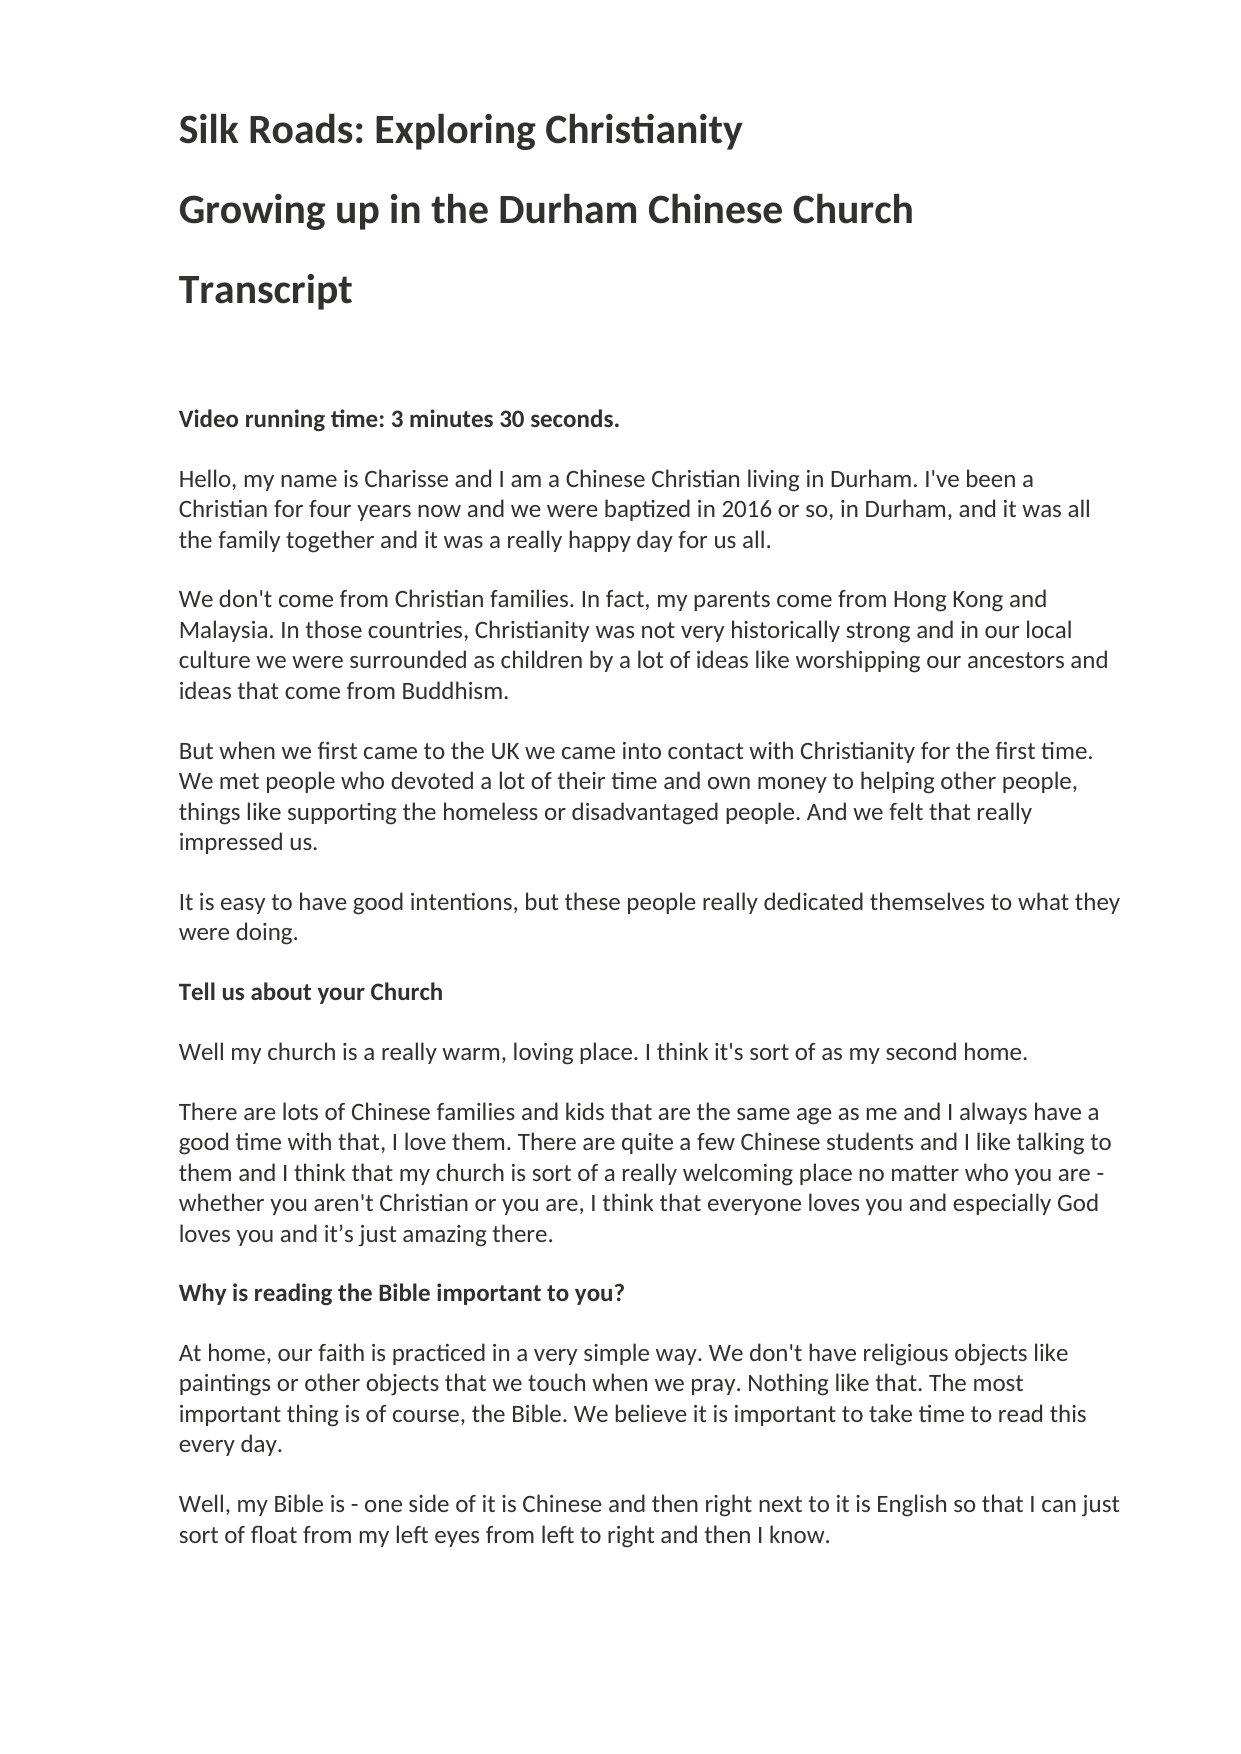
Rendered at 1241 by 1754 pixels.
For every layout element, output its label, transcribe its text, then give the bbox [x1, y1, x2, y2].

text But when we first came to the UK we came into contact with Christianity for the first time. We met people who devoted a lot of their time and own money to helping other people, things like supporting the homeless or disadvantaged people. And we felt that really impressed us. [178, 735, 1122, 857]
text Silk Roads: Exploring Christianity [178, 103, 1122, 154]
text Tell us about your Church [178, 976, 1122, 1007]
text At home, our faith is practiced in a very simple way. We don't have religious objects like paintings or other objects that we touch when we pray. Nothing like that. The most important thing is of course, the Bible. We believe it is important to take time to read this every day. [178, 1337, 1122, 1459]
text Video running time: 3 minutes 30 seconds. [178, 403, 1122, 434]
text There are lots of Chinese families and kids that are the same age as me and I always have a good time with that, I love them. There are quite a few Chinese students and I like talking to them and I think that my church is sort of a really welcoming place no matter who you are - whether you aren't Christian or you are, I think that everyone loves you and especially God loves you and it’s just amazing there. [178, 1096, 1122, 1248]
text Why is reading the Bible important to you? [178, 1277, 1122, 1308]
text Growing up in the Durham Chinese Church [178, 183, 1122, 234]
text Transcript [178, 263, 1122, 314]
text Well, my Bible is - one side of it is Chinese and then right next to it is English so that I can just sort of float from my left eyes from left to right and then I know. [178, 1488, 1122, 1549]
text We don't come from Christian families. In fact, my parents come from Hong Kong and Malaysia. In those countries, Christianity was not very historically strong and in our local culture we were surrounded as children by a lot of ideas like worshipping our ancestors and ideas that come from Buddhism. [178, 583, 1122, 706]
text It is easy to have good intentions, but these people really dedicated themselves to what they were doing. [178, 886, 1122, 947]
text Hello, my name is Charisse and I am a Chinese Christian living in Durham. I've been a Christian for four years now and we were baptized in 2016 or so, in Durham, and it was all the family together and it was a really happy day for us all. [178, 463, 1122, 554]
text Well my church is a really warm, loving place. I think it's sort of as my second home. [178, 1036, 1122, 1066]
